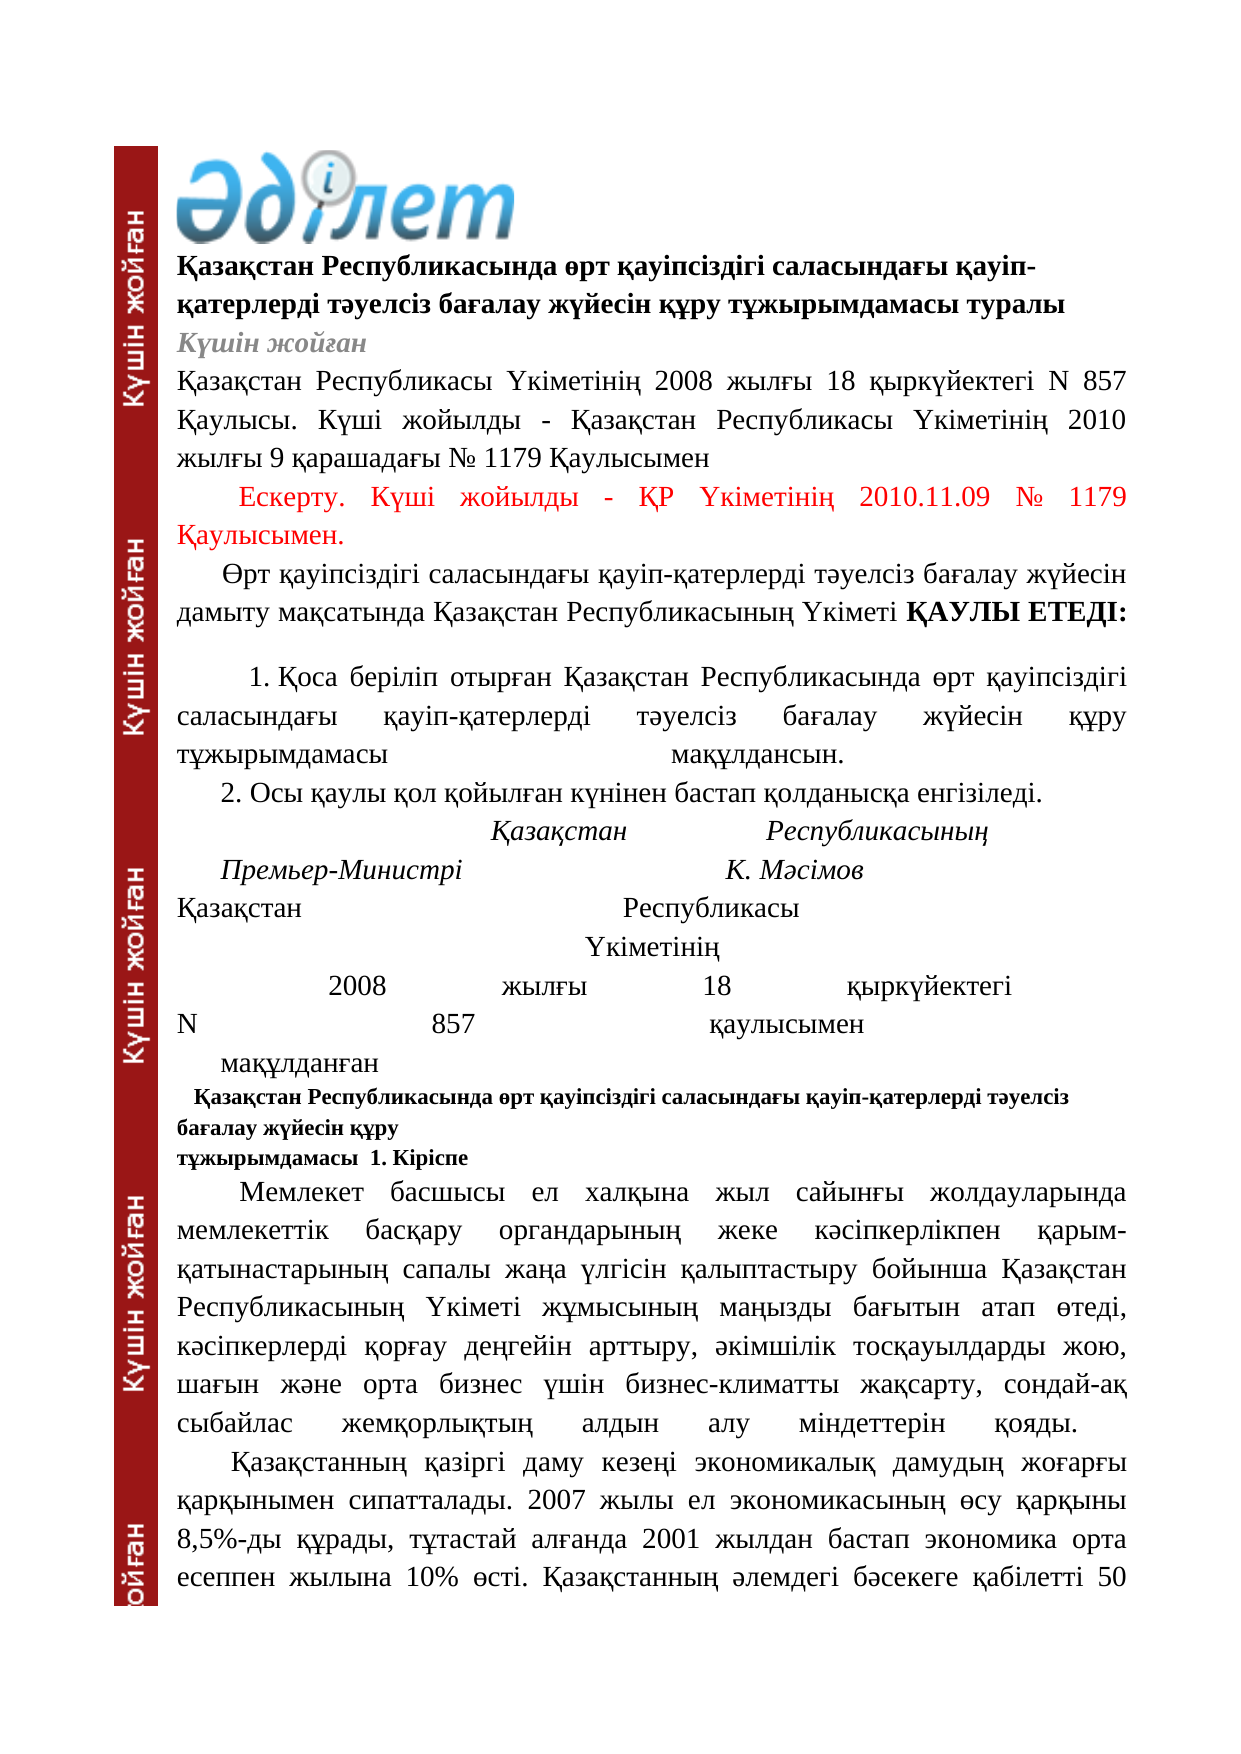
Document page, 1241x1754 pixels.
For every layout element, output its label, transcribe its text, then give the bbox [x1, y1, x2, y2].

text Қазақстан Республикасында өрт қауіпсіздігі саласындағы қауіп-қатерлерді тәуелсіз бағалау жүйесін құру тұжырымдамасы 1. Кіріспе [112, 1083, 1128, 1170]
text Қазақстан Республикасының Премьер-Министрі К. Мәсімов [112, 813, 1128, 886]
text Өрт қауіпсіздігі саласындағы қауіп-қатерлерді тәуелсіз бағалау жүйесін дамыту мақсатында Қазақстан Республикасының Үкіметі ҚАУЛЫ ЕТЕДІ: 1. Қоса беріліп отырған Қазақстан Республикасында өрт қауіпсіздігі саласындағы қауіп-қатерлерді тәуелсіз бағалау жүйесін құру тұжырымдамасы мақұлдансын. 2. Осы қаулы қол қойылған күнінен бастап қолданысқа енгізіледі. [112, 556, 1128, 808]
text Қазақстан Республикасы Үкіметінің 2008 жылғы 18 қыркүйектегі N 857 Қаулысы. Күші жойылды - Қазақстан Республикасы Үкіметінің 2010 жылғы 9 қарашадағы № 1179 Қаулысымен [112, 363, 1128, 474]
picture [114, 358, 158, 363]
picture [114, 808, 158, 813]
picture [114, 1078, 158, 1083]
picture [114, 551, 158, 556]
picture [114, 886, 158, 891]
text Ескерту. Күші жойылды - ҚР Үкіметінің 2010.11.09 № 1179 Қаулысымен. [112, 479, 1128, 551]
text Қазақстан Республикасында өрт қауіпсіздігі саласындағы қауіп-қатерлерді тәуелсіз бағалау жүйесін құру тұжырымдамасы туралы [112, 248, 1128, 320]
picture [114, 146, 158, 248]
picture [114, 1593, 158, 1606]
text Қазақстан Республикасы Үкіметінің 2008 жылғы 18 қыркүйектегі N 857 қаулысымен мақұлданған [112, 891, 1128, 1078]
picture [114, 474, 158, 479]
picture [114, 1170, 158, 1174]
text Күшін жойған [112, 325, 1128, 358]
picture [114, 320, 158, 325]
picture [176, 150, 515, 244]
